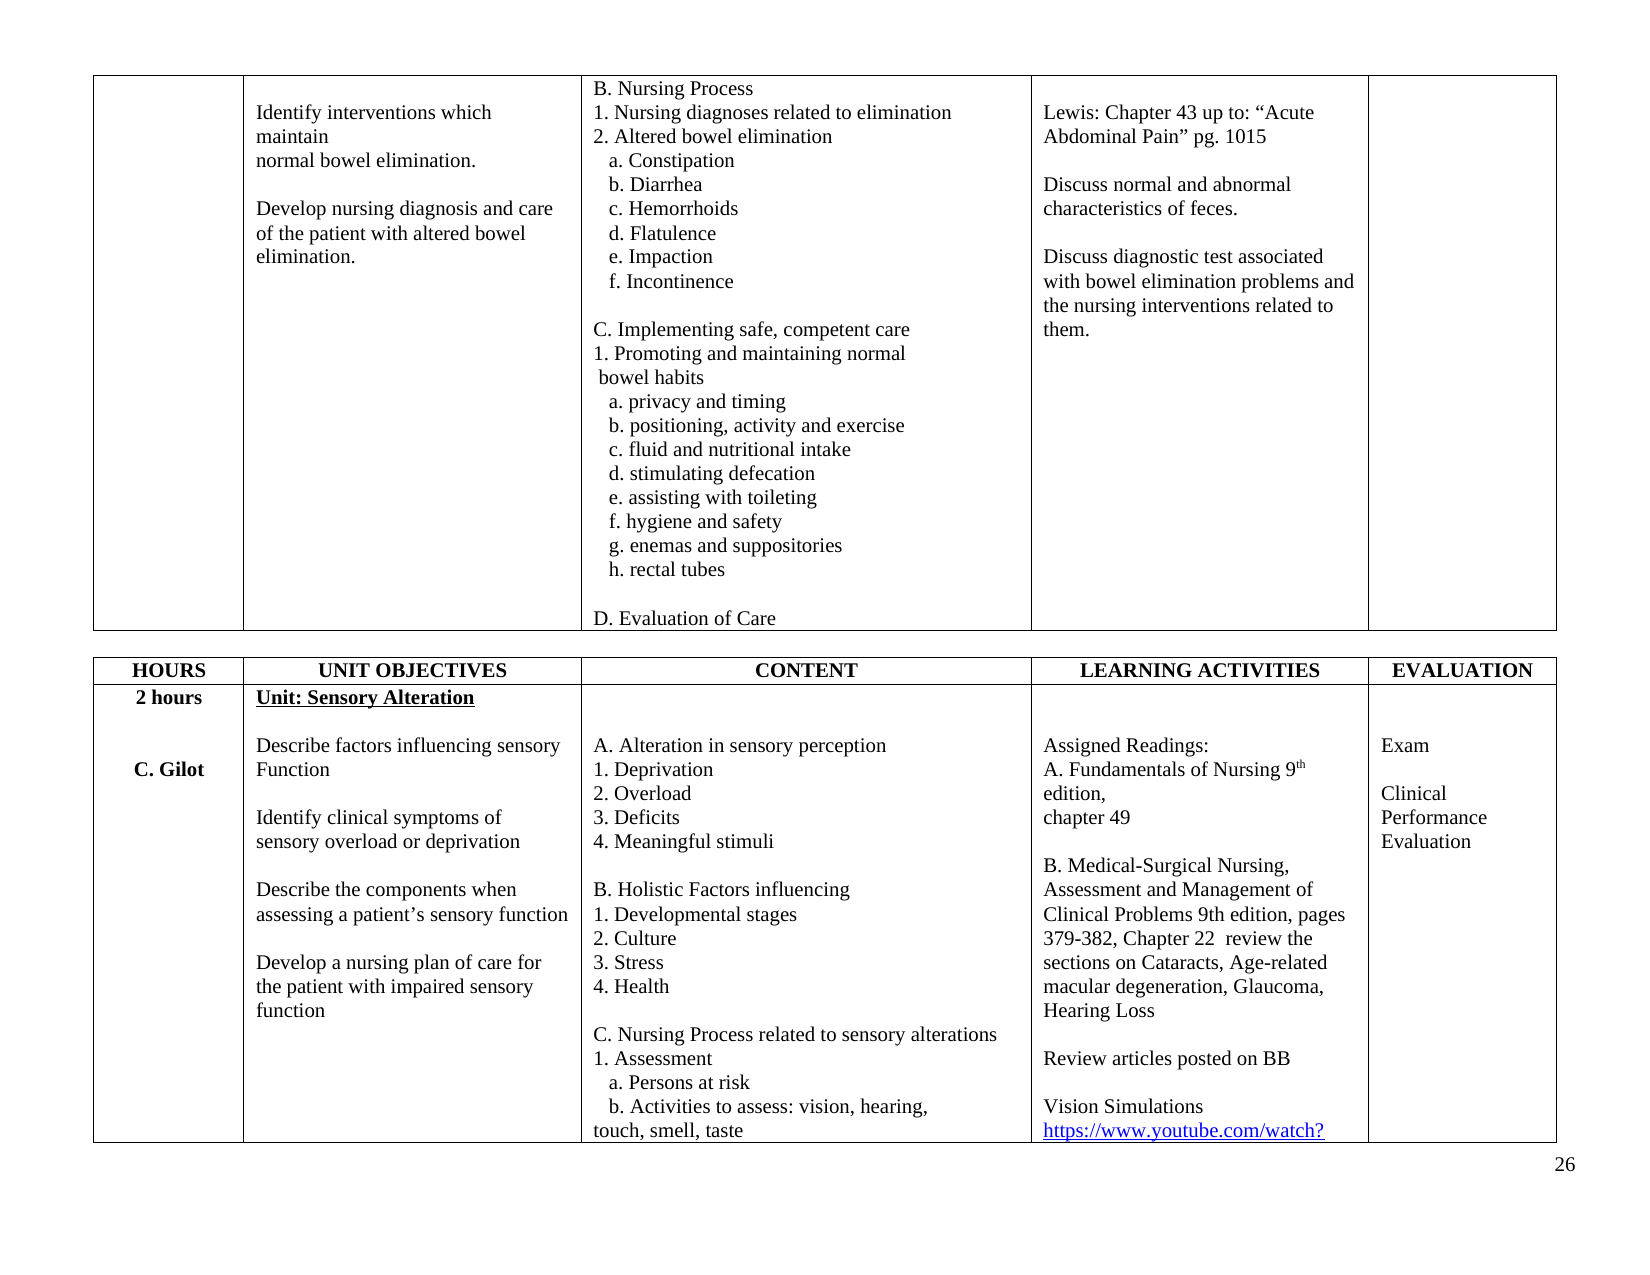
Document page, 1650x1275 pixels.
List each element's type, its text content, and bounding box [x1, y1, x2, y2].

table_header UNIT OBJECTIVES [244, 658, 581, 684]
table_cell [94, 76, 243, 629]
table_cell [1369, 76, 1556, 629]
table_header LEARNING ACTIVITIES [1032, 658, 1368, 684]
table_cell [582, 76, 1031, 629]
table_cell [1032, 685, 1368, 1142]
table_header EVALUATION [1369, 658, 1556, 684]
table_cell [1032, 76, 1368, 629]
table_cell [244, 685, 581, 1142]
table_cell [1369, 685, 1556, 1142]
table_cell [244, 76, 581, 629]
table_header HOURS [94, 658, 243, 684]
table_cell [582, 685, 1031, 1142]
table_cell 2 hours C. Gilot [94, 685, 243, 1142]
table_header CONTENT [582, 658, 1031, 684]
